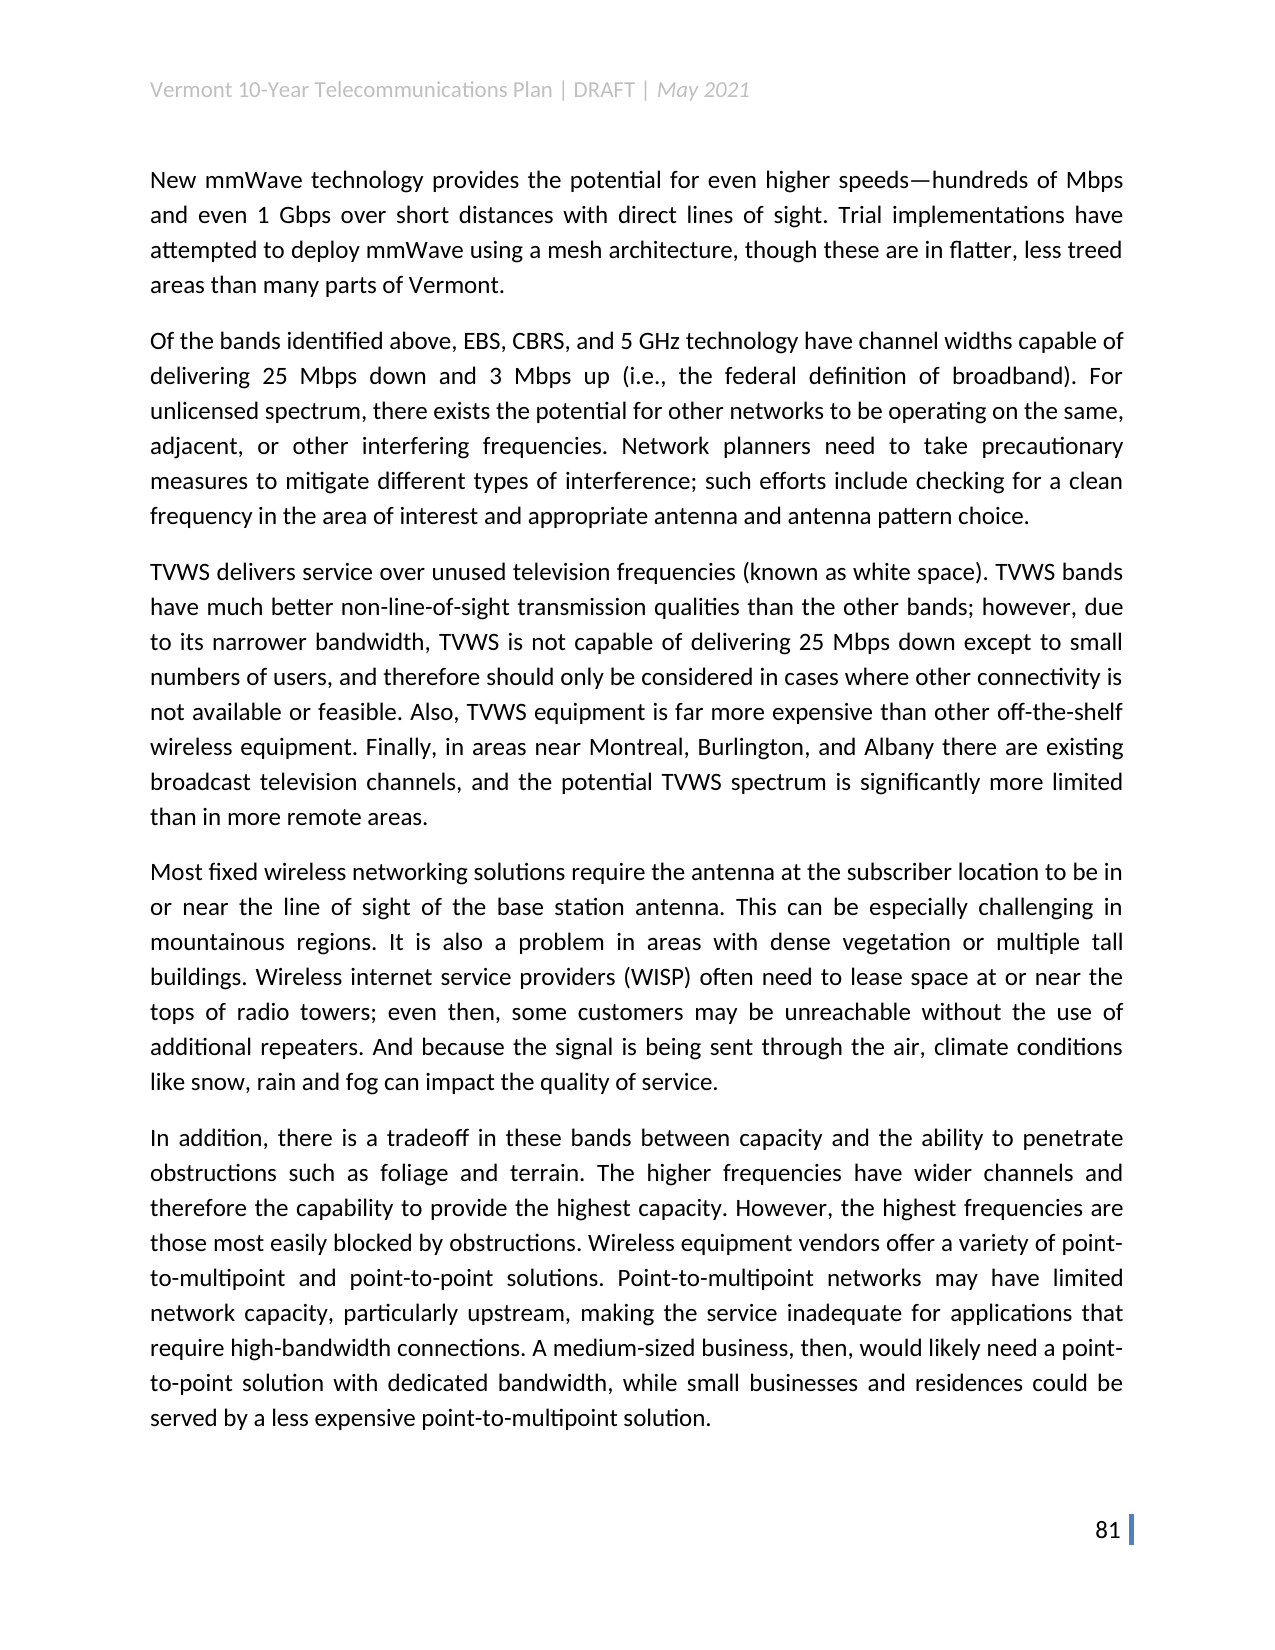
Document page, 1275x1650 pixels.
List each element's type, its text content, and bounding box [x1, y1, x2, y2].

text New mmWave technology provides the potential for even higher speeds—hundreds of Mbps and even 1 Gbps over short distances with direct lines of sight. Trial implementations have attempted to deploy mmWave using a mesh architecture, though these are in flatter, less treed areas than many parts of Vermont. [150, 164, 1125, 299]
text Most fixed wireless networking solutions require the antenna at the subscriber location to be in or near the line of sight of the base station antenna. This can be especially challenging in mountainous regions. It is also a problem in areas with dense vegetation or multiple tall buildings. Wireless internet service providers (WISP) often need to lease space at or near the tops of radio towers; even then, some customers may be unreachable without the use of additional repeaters. And because the signal is being sent through the air, climate conditions like snow, rain and fog can impact the quality of service. [150, 857, 1125, 1097]
text In addition, there is a tradeoff in these bands between capacity and the ability to penetrate obstructions such as foliage and terrain. The higher frequencies have wider channels and therefore the capability to provide the highest capacity. However, the highest frequencies are those most easily blocked by obstructions. Wireless equipment vendors offer a variety of point-to-multipoint and point-to-point solutions. Point-to-multipoint networks may have limited network capacity, particularly upstream, making the service inadequate for applications that require high-bandwidth connections. A medium-sized business, then, would likely need a point-to-point solution with dedicated bandwidth, while small businesses and residences could be served by a less expensive point-to-multipoint solution. [150, 1122, 1125, 1433]
text TVWS delivers service over unused television frequencies (known as white space). TVWS bands have much better non-line-of-sight transmission qualities than the other bands; however, due to its narrower bandwidth, TVWS is not capable of delivering 25 Mbps down except to small numbers of users, and therefore should only be considered in cases where other connectivity is not available or feasible. Also, TVWS equipment is far more expensive than other off-the-shelf wireless equipment. Finally, in areas near Montreal, Burlington, and Albany there are existing broadcast television channels, and the potential TVWS spectrum is significantly more limited than in more remote areas. [150, 556, 1125, 831]
text Of the bands identified above, EBS, CBRS, and 5 GHz technology have channel widths capable of delivering 25 Mbps down and 3 Mbps up (i.e., the federal definition of broadband). For unlicensed spectrum, there exists the potential for other networks to be operating on the same, adjacent, or other interfering frequencies. Network planners need to take precautionary measures to mitigate different types of interference; such efforts include checking for a clean frequency in the area of interest and appropriate antenna and antenna pattern choice. [150, 325, 1125, 530]
